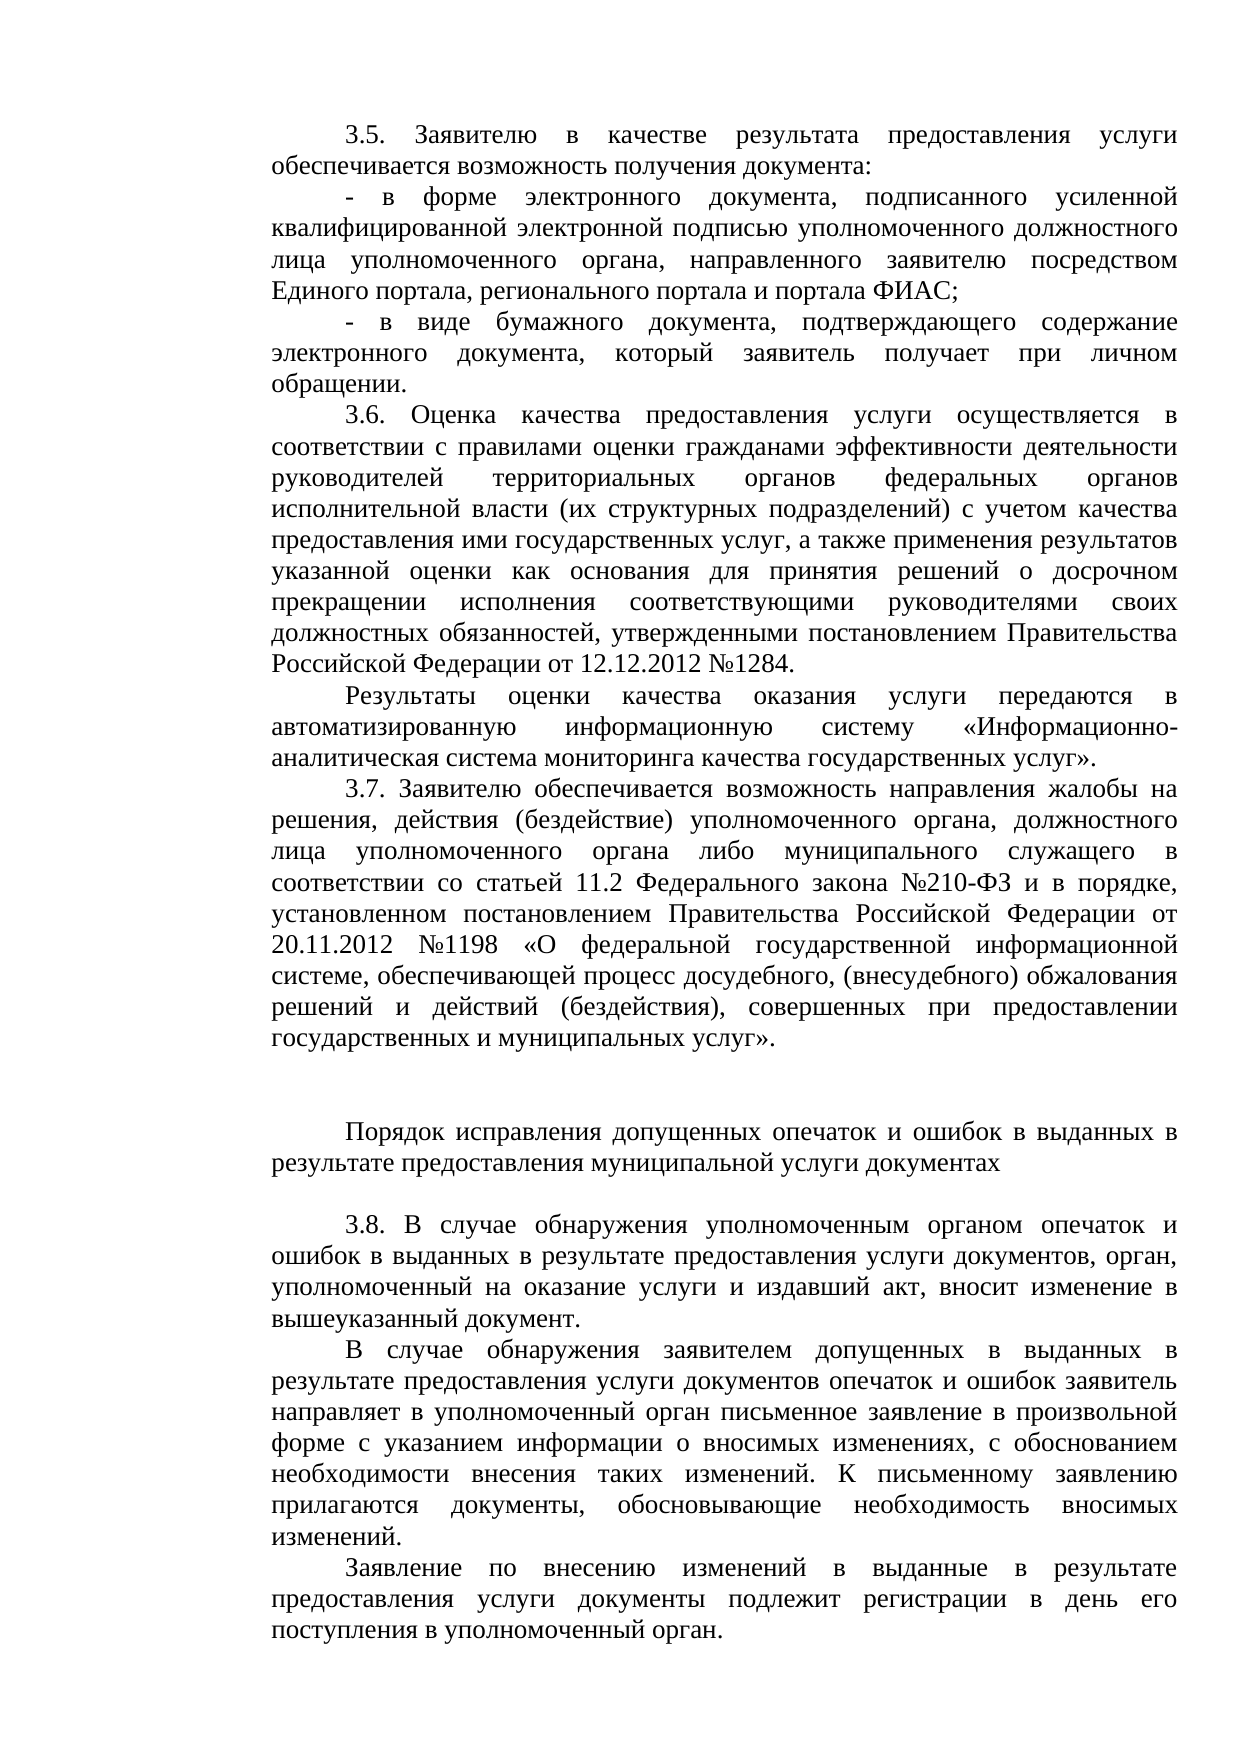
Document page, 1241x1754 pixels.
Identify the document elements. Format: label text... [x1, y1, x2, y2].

text - в виде бумажного документа, подтверждающего содержание электронного документа, который заявитель получает при личном обращении. [271, 305, 1179, 398]
text 3.5. Заявителю в качестве результата предоставления услуги обеспечивается возможность получения документа: [271, 118, 1179, 180]
text 3.6. Оценка качества предоставления услуги осуществляется в соответствии с правилами оценки гражданами эффективности деятельности руководителей территориальных органов федеральных органов исполнительной власти (их структурных подразделений) с учетом качества предоставления ими государственных услуг, а также применения результатов указанной оценки как основания для принятия решений о досрочном прекращении исполнения соответствующими руководителями своих должностных обязанностей, утвержденными постановлением Правительства Российской Федерации от 12.12.2012 №1284. [271, 398, 1179, 679]
text Порядок исправления допущенных опечаток и ошибок в выданных в результате предоставления муниципальной услуги документах [271, 1115, 1179, 1177]
text В случае обнаружения заявителем допущенных в выданных в результате предоставления услуги документов опечаток и ошибок заявитель направляет в уполномоченный орган письменное заявление в произвольной форме с указанием информации о вносимых изменениях, с обоснованием необходимости внесения таких изменений. К письменному заявлению прилагаются документы, обосновывающие необходимость вносимых изменений. [271, 1333, 1179, 1551]
text 3.7. Заявителю обеспечивается возможность направления жалобы на решения, действия (бездействие) уполномоченного органа, должностного лица уполномоченного органа либо муниципального служащего в соответствии со статьей 11.2 Федерального закона №210-ФЗ и в порядке, установленном постановлением Правительства Российской Федерации от 20.11.2012 №1198 «О федеральной государственной информационной системе, обеспечивающей процесс досудебного, (внесудебного) обжалования решений и действий (бездействия), совершенных при предоставлении государственных и муниципальных услуг». [271, 772, 1179, 1052]
text 3.8. В случае обнаружения уполномоченным органом опечаток и ошибок в выданных в результате предоставления услуги документов, орган, уполномоченный на оказание услуги и издавший акт, вносит изменение в вышеуказанный документ. [271, 1208, 1179, 1333]
text Результаты оценки качества оказания услуги передаются в автоматизированную информационную систему «Информационно-аналитическая система мониторинга качества государственных услуг». [271, 679, 1179, 772]
text Заявление по внесению изменений в выданные в результате предоставления услуги документы подлежит регистрации в день его поступления в уполномоченный орган. [271, 1551, 1179, 1644]
text - в форме электронного документа, подписанного усиленной квалифицированной электронной подписью уполномоченного должностного лица уполномоченного органа, направленного заявителю посредством Единого портала, регионального портала и портала ФИАС; [271, 180, 1179, 305]
